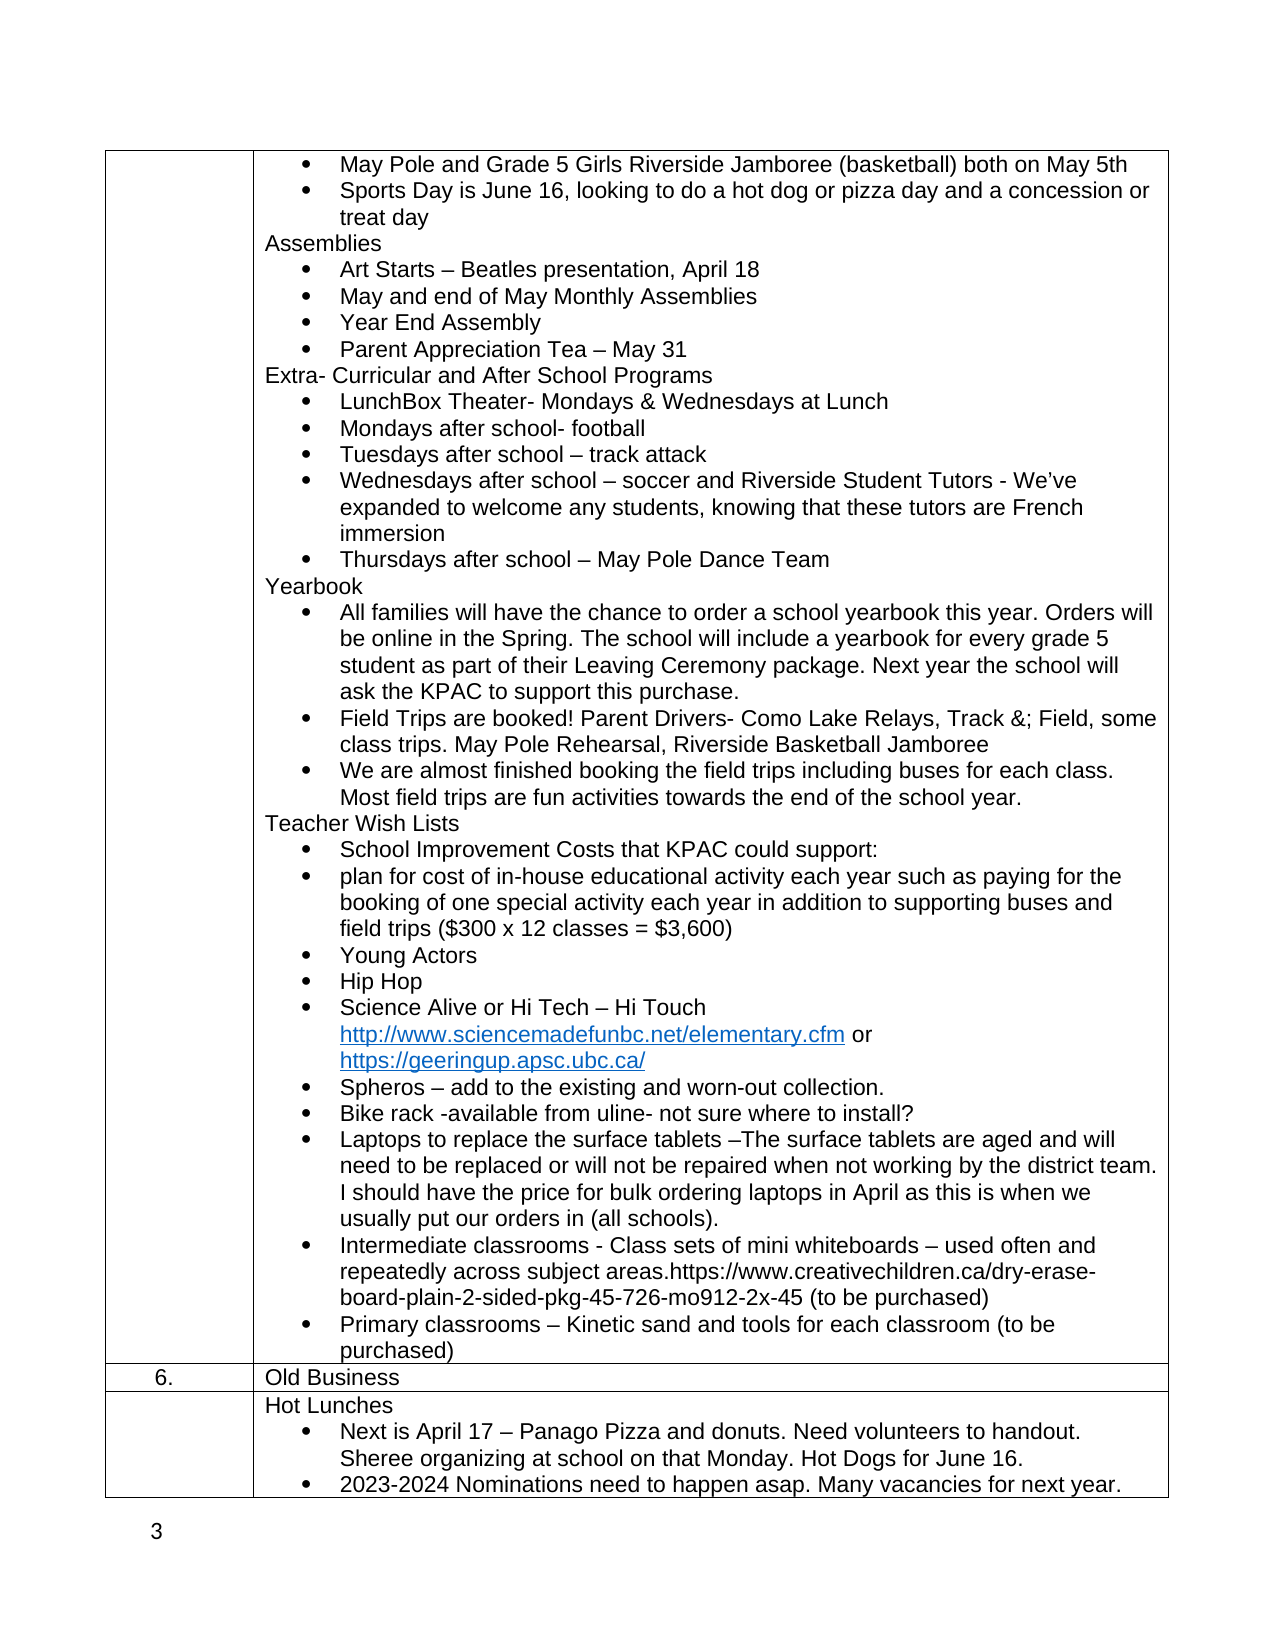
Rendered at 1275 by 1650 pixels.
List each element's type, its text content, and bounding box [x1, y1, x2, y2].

table_cell [106, 151, 253, 1363]
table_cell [254, 1392, 1168, 1497]
table_cell [106, 1364, 253, 1391]
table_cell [254, 151, 1168, 1363]
table_cell Old Business [254, 1364, 1168, 1391]
table_cell [106, 1392, 253, 1497]
